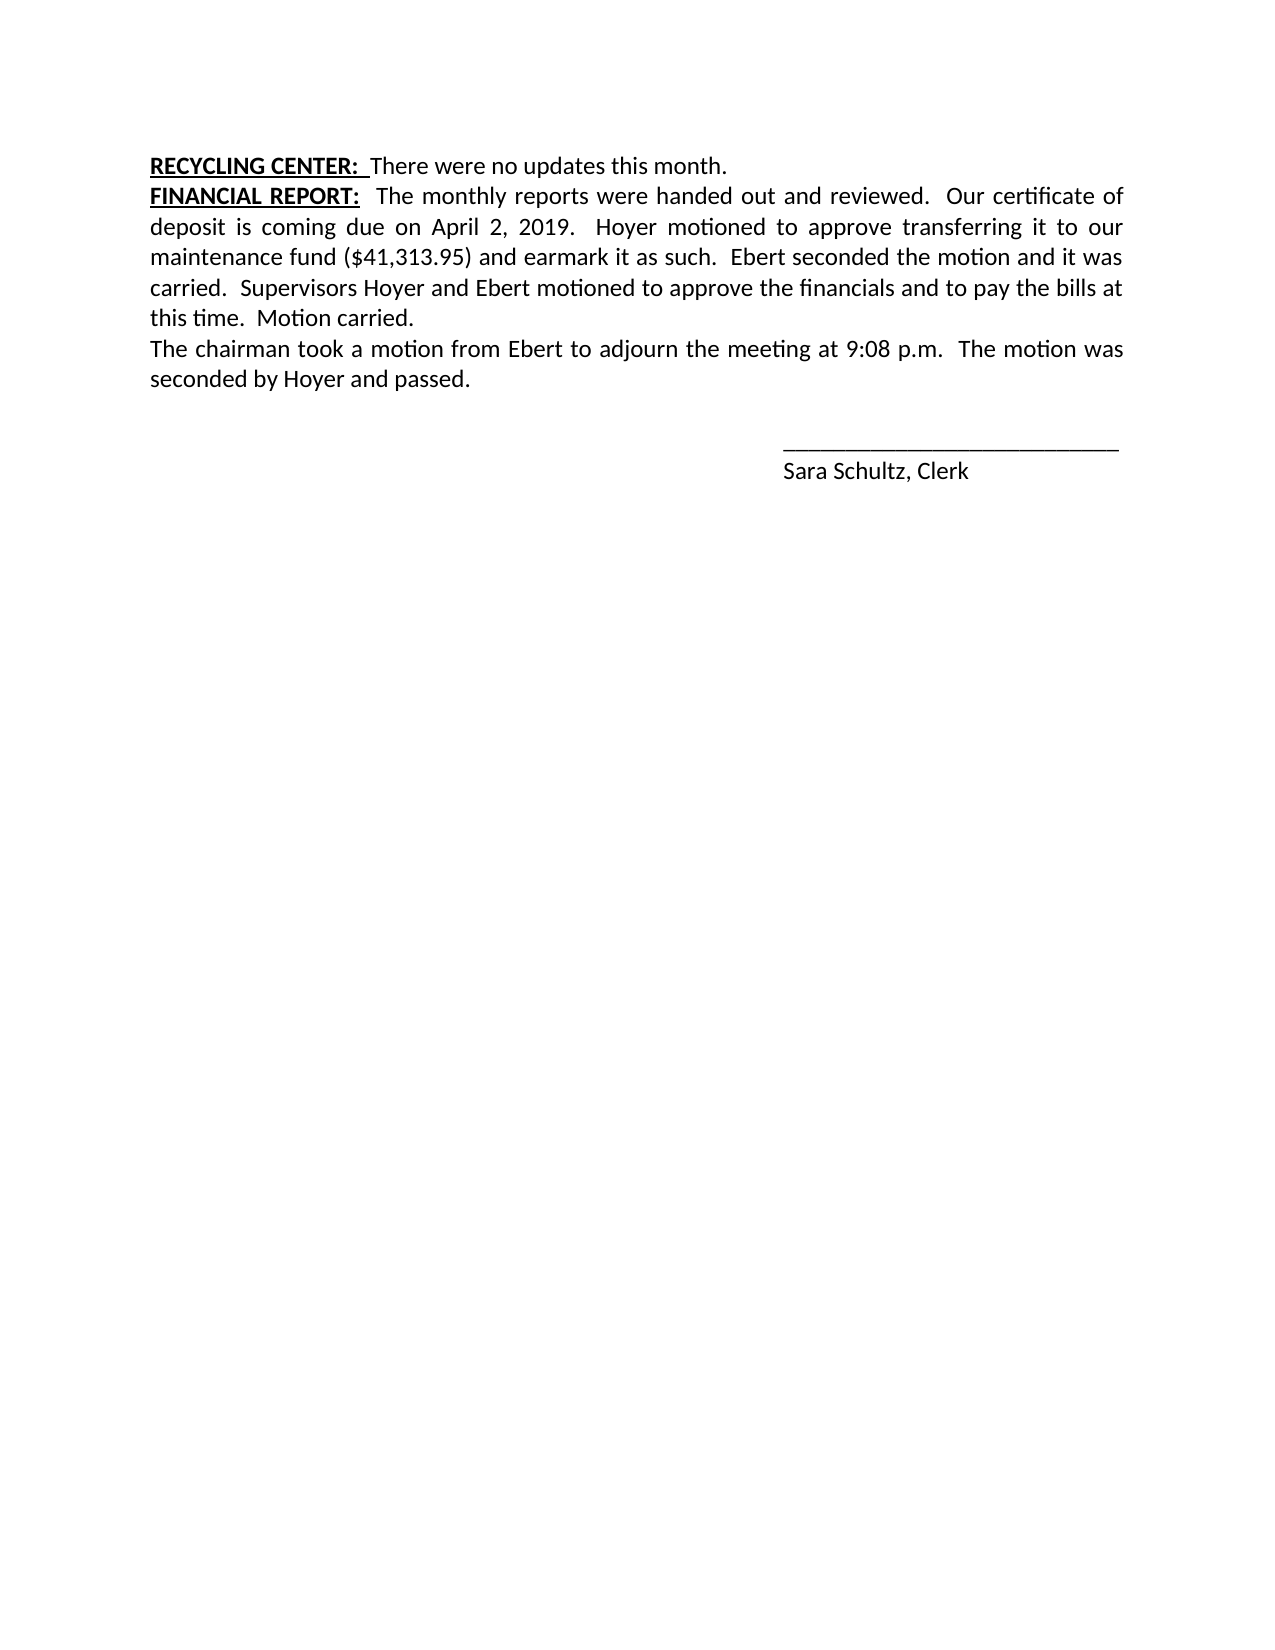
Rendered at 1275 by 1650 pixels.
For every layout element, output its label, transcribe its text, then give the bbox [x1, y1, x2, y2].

text Sara Schultz, Clerk [150, 455, 1125, 486]
text The chairman took a motion from Ebert to adjourn the meeting at 9:08 p.m. The motion was seconded by Hoyer and passed. [150, 333, 1125, 394]
text RECYCLING CENTER: There were no updates this month. [150, 150, 1125, 181]
text ___________________________ [150, 425, 1125, 455]
text FINANCIAL REPORT: The monthly reports were handed out and reviewed. Our certificate of deposit is coming due on April 2, 2019. Hoyer motioned to approve transferring it to our maintenance fund ($41,313.95) and earmark it as such. Ebert seconded the motion and it was carried. Supervisors Hoyer and Ebert motioned to approve the financials and to pay the bills at this time. Motion carried. [150, 181, 1125, 333]
